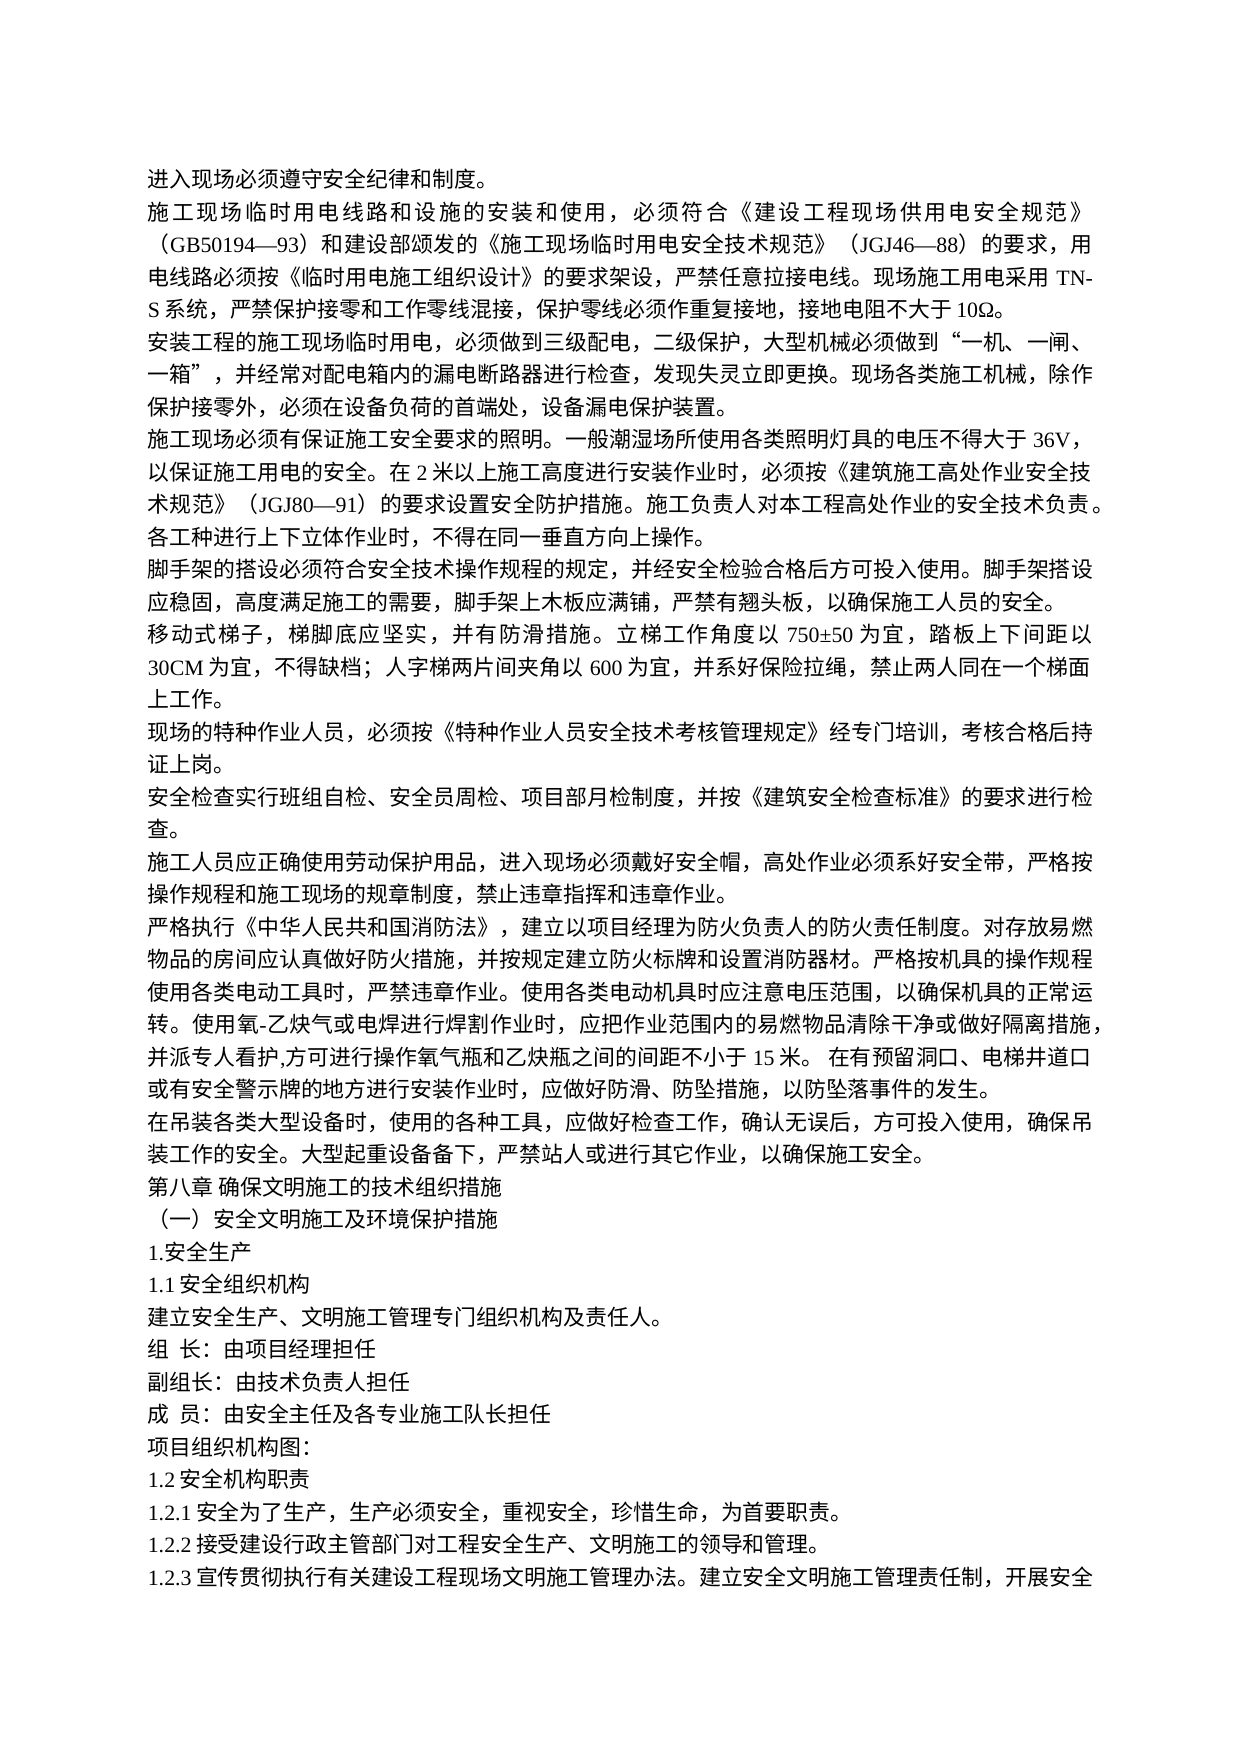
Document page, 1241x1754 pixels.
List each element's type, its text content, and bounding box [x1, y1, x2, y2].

text （一）安全文明施工及环境保护措施 [148, 1202, 1093, 1234]
text 1.2.2接受建设行政主管部门对工程安全生产、文明施工的领导和管理。 [148, 1527, 1093, 1559]
text 组 长：由项目经理担任 [148, 1332, 1093, 1364]
text 项目组织机构图： [148, 1429, 1093, 1462]
text 1.2安全机构职责 [148, 1462, 1093, 1494]
text 1.1安全组织机构 [148, 1267, 1093, 1299]
text 1.安全生产 [148, 1234, 1093, 1267]
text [148, 1559, 1093, 1592]
text 第八章 确保文明施工的技术组织措施 [148, 1169, 1093, 1202]
text 建立安全生产、文明施工管理专门组织机构及责任人。 [148, 1299, 1093, 1332]
text 1.2.1安全为了生产，生产必须安全，重视安全，珍惜生命，为首要职责。 [148, 1494, 1093, 1527]
text 副组长：由技术负责人担任 [148, 1364, 1093, 1397]
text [148, 162, 1093, 1169]
text 成 员：由安全主任及各专业施工队长担任 [148, 1397, 1093, 1429]
